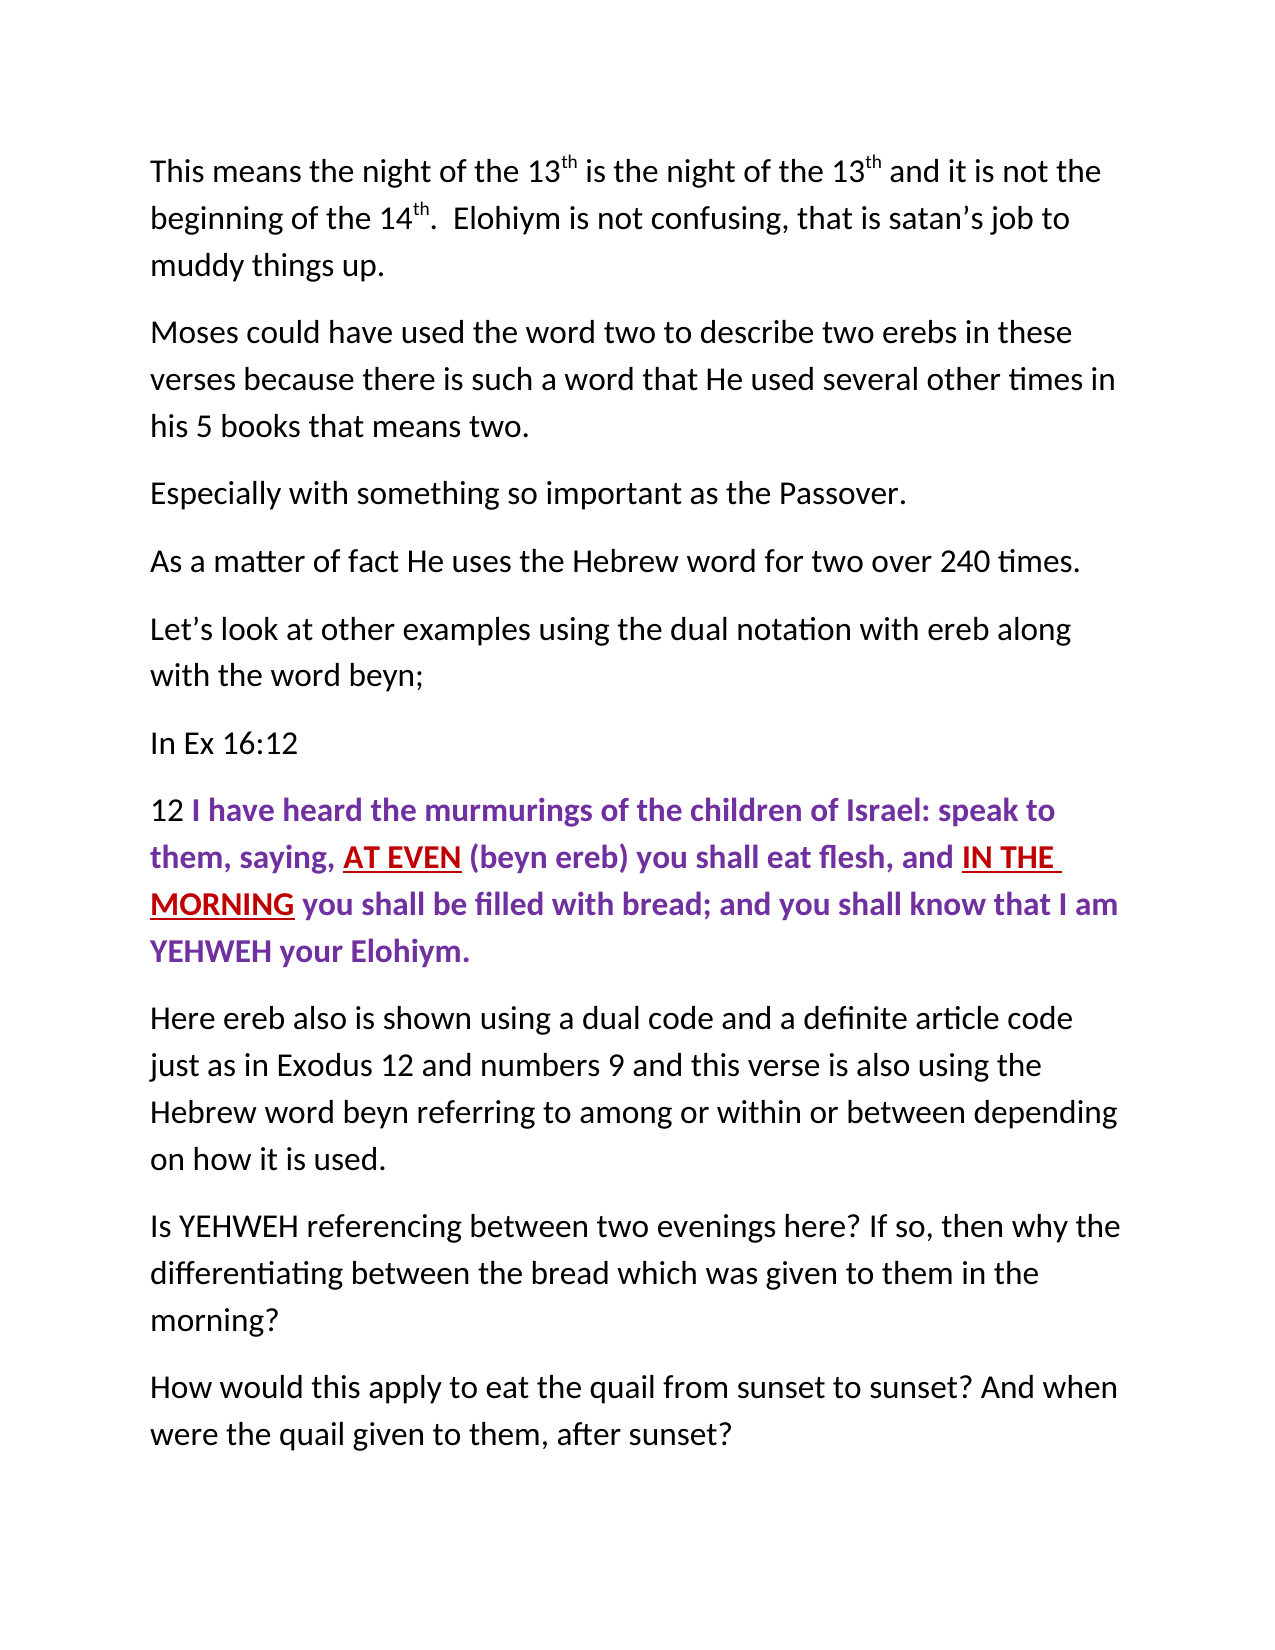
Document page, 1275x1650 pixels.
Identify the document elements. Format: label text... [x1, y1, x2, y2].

text Especially with something so important as the Passover. [150, 472, 1125, 513]
text How would this apply to eat the quail from sunset to sunset? And when were the quail given to them, after sunset? [150, 1366, 1125, 1454]
text Here ereb also is shown using a dual code and a definite article code just as in Exodus 12 and numbers 9 and this verse is also using the Hebrew word beyn referring to among or within or between depending on how it is used. [150, 997, 1125, 1178]
text Moses could have used the word two to describe two erebs in these verses because there is such a word that He used several other times in his 5 books that means two. [150, 311, 1125, 445]
text Is YEHWEH referencing between two evenings here? If so, then why the differentiating between the bread which was given to them in the morning? [150, 1205, 1125, 1339]
text This means the night of the 13th is the night of the 13th and it is not the beginning of the 14th. Elohiym is not confusing, that is satan’s job to muddy things up. [150, 150, 1125, 284]
text 12 I have heard the murmurings of the children of Israel: speak to them, saying, AT EVEN (beyn ereb) you shall eat flesh, and IN THE MORNING you shall be filled with bread; and you shall know that I am YEHWEH your Elohiym. [150, 789, 1125, 971]
text Let’s look at other examples using the dual notation with ereb along with the word beyn; [150, 607, 1125, 695]
text As a matter of fact He uses the Hebrew word for two over 240 times. [150, 540, 1125, 581]
text In Ex 16:12 [150, 722, 1125, 763]
